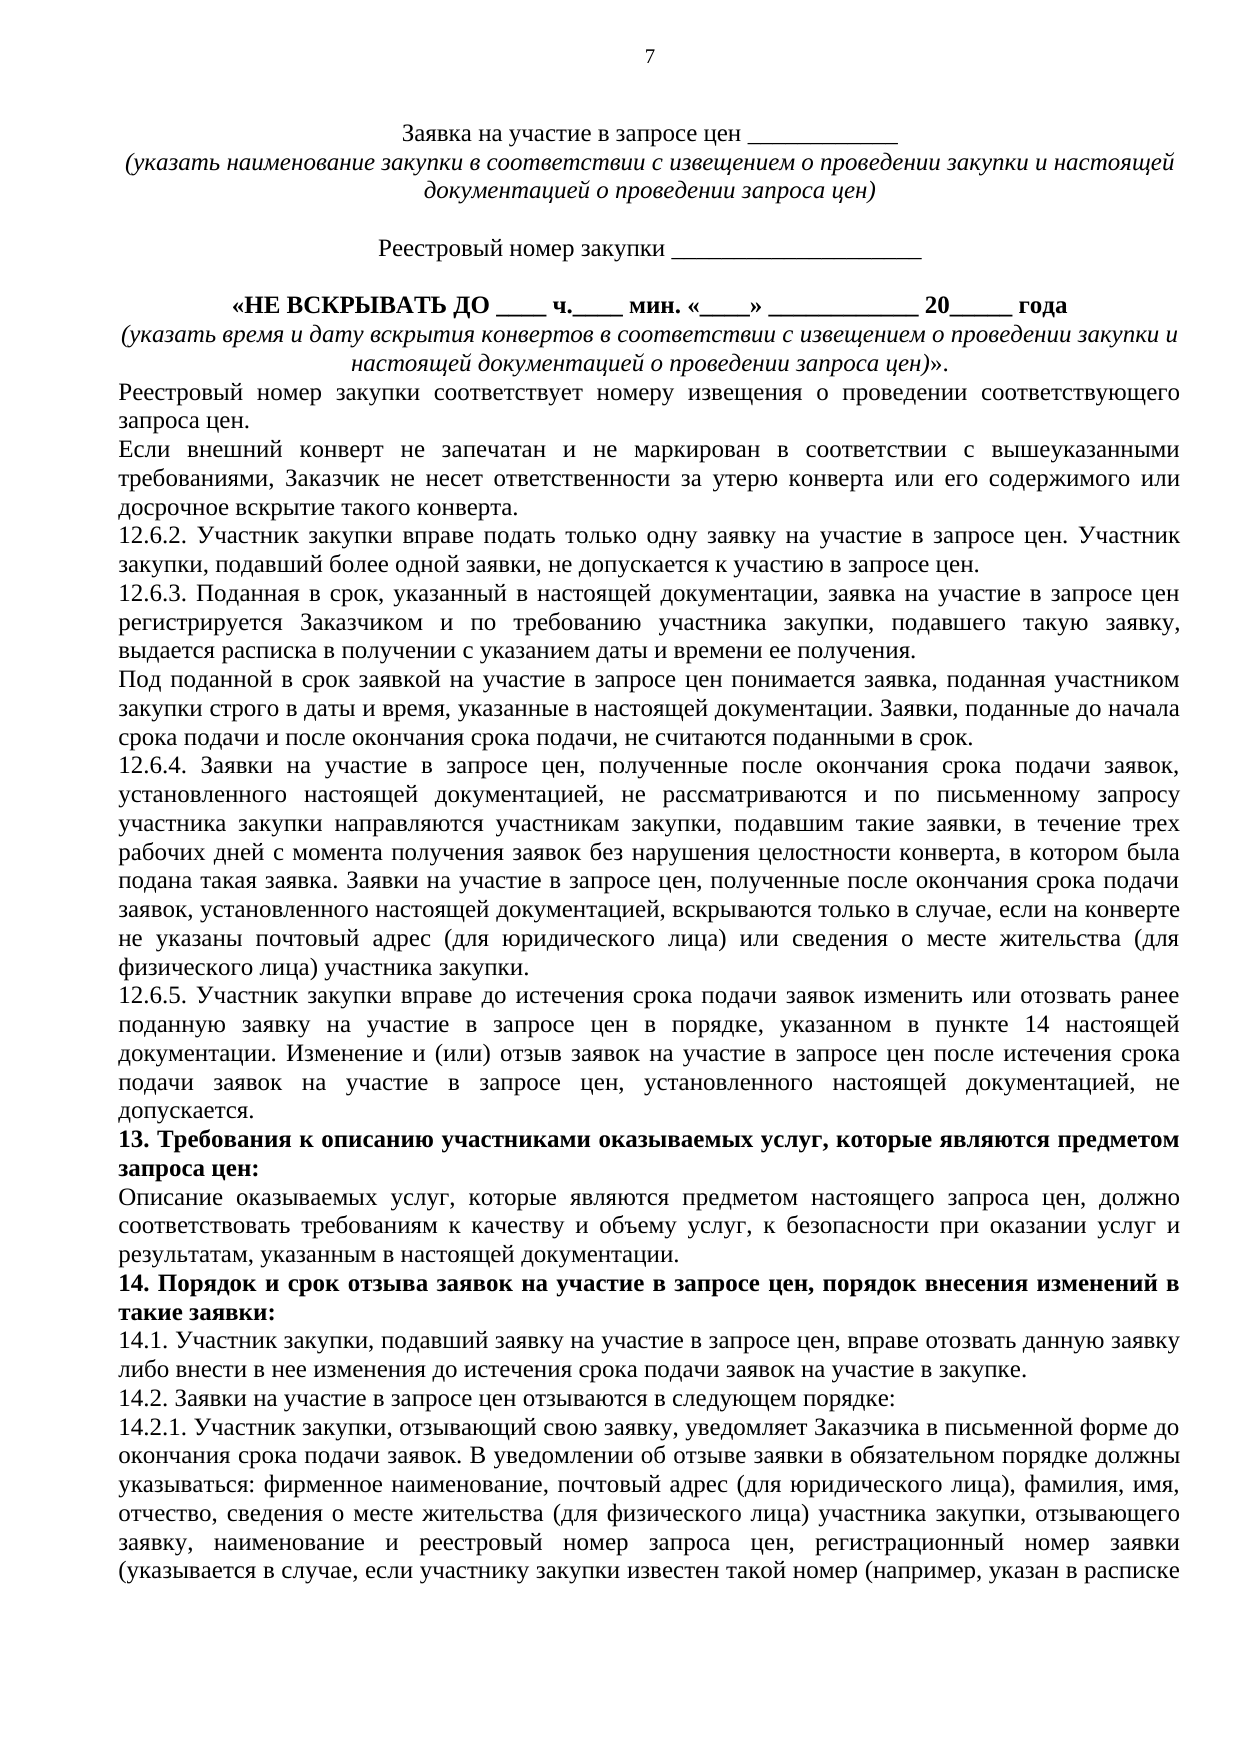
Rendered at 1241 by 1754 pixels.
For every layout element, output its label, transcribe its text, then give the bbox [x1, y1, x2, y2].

text Под поданной в срок заявкой на участие в запросе цен понимается заявка, поданная участником закупки строго в даты и время, указанные в настоящей документации. Заявки, поданные до начала срока подачи и после окончания срока подачи, не считаются поданными в срок. [118, 664, 1181, 751]
text Реестровый номер закупки ____________________ [118, 233, 1181, 262]
text 13. Требования к описанию участниками оказываемых услуг, которые являются предметом запроса цен: [118, 1124, 1181, 1182]
text Если внешний конверт не запечатан и не маркирован в соответствии с вышеуказанными требованиями, Заказчик не несет ответственности за утерю конверта или его содержимого или досрочное вскрытие такого конверта. [118, 434, 1181, 521]
text 14.1. Участник закупки, подавший заявку на участие в запросе цен, вправе отозвать данную заявку либо внести в нее изменения до истечения срока подачи заявок на участие в закупке. [118, 1326, 1181, 1383]
text «НЕ ВСКРЫВАТЬ ДО ____ ч.____ мин. «____» ____________ 20_____ года [118, 291, 1181, 319]
text (указать наименование закупки в соответствии с извещением о проведении закупки и настоящей документацией о проведении запроса цен) [118, 147, 1181, 204]
text Заявка на участие в запросе цен ____________ [118, 118, 1181, 147]
text (указать время и дату вскрытия конвертов в соответствии с извещением о проведении закупки и настоящей документацией о проведении запроса цен)». [118, 319, 1181, 377]
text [118, 1412, 1181, 1584]
text Описание оказываемых услуг, которые являются предметом настоящего запроса цен, должно соответствовать требованиям к качеству и объему услуг, к безопасности при оказании услуг и результатам, указанным в настоящей документации. [118, 1182, 1181, 1268]
text 12.6.4. Заявки на участие в запросе цен, полученные после окончания срока подачи заявок, установленного настоящей документацией, не рассматриваются и по письменному запросу участника закупки направляются участникам закупки, подавшим такие заявки, в течение трех рабочих дней с момента получения заявок без нарушения целостности конверта, в котором была подана такая заявка. Заявки на участие в запросе цен, полученные после окончания срока подачи заявок, установленного настоящей документацией, вскрываются только в случае, если на конверте не указаны почтовый адрес (для юридического лица) или сведения о месте жительства (для физического лица) участника закупки. [118, 751, 1181, 981]
text 12.6.2. Участник закупки вправе подать только одну заявку на участие в запросе цен. Участник закупки, подавший более одной заявки, не допускается к участию в запросе цен. [118, 521, 1181, 578]
text 12.6.5. Участник закупки вправе до истечения срока подачи заявок изменить или отозвать ранее поданную заявку на участие в запросе цен в порядке, указанном в пункте 14 настоящей документации. Изменение и (или) отзыв заявок на участие в запросе цен после истечения срока подачи заявок на участие в запросе цен, установленного настоящей документацией, не допускается. [118, 981, 1181, 1124]
text 14. Порядок и срок отзыва заявок на участие в запросе цен, порядок внесения изменений в такие заявки: [118, 1268, 1181, 1326]
text Реестровый номер закупки соответствует номеру извещения о проведении соответствующего запроса цен. [118, 377, 1181, 434]
text 12.6.3. Поданная в срок, указанный в настоящей документации, заявка на участие в запросе цен регистрируется Заказчиком и по требованию участника закупки, подавшего такую заявку, выдается расписка в получении с указанием даты и времени ее получения. [118, 578, 1181, 664]
text 14.2. Заявки на участие в запросе цен отзываются в следующем порядке: [118, 1383, 1181, 1412]
